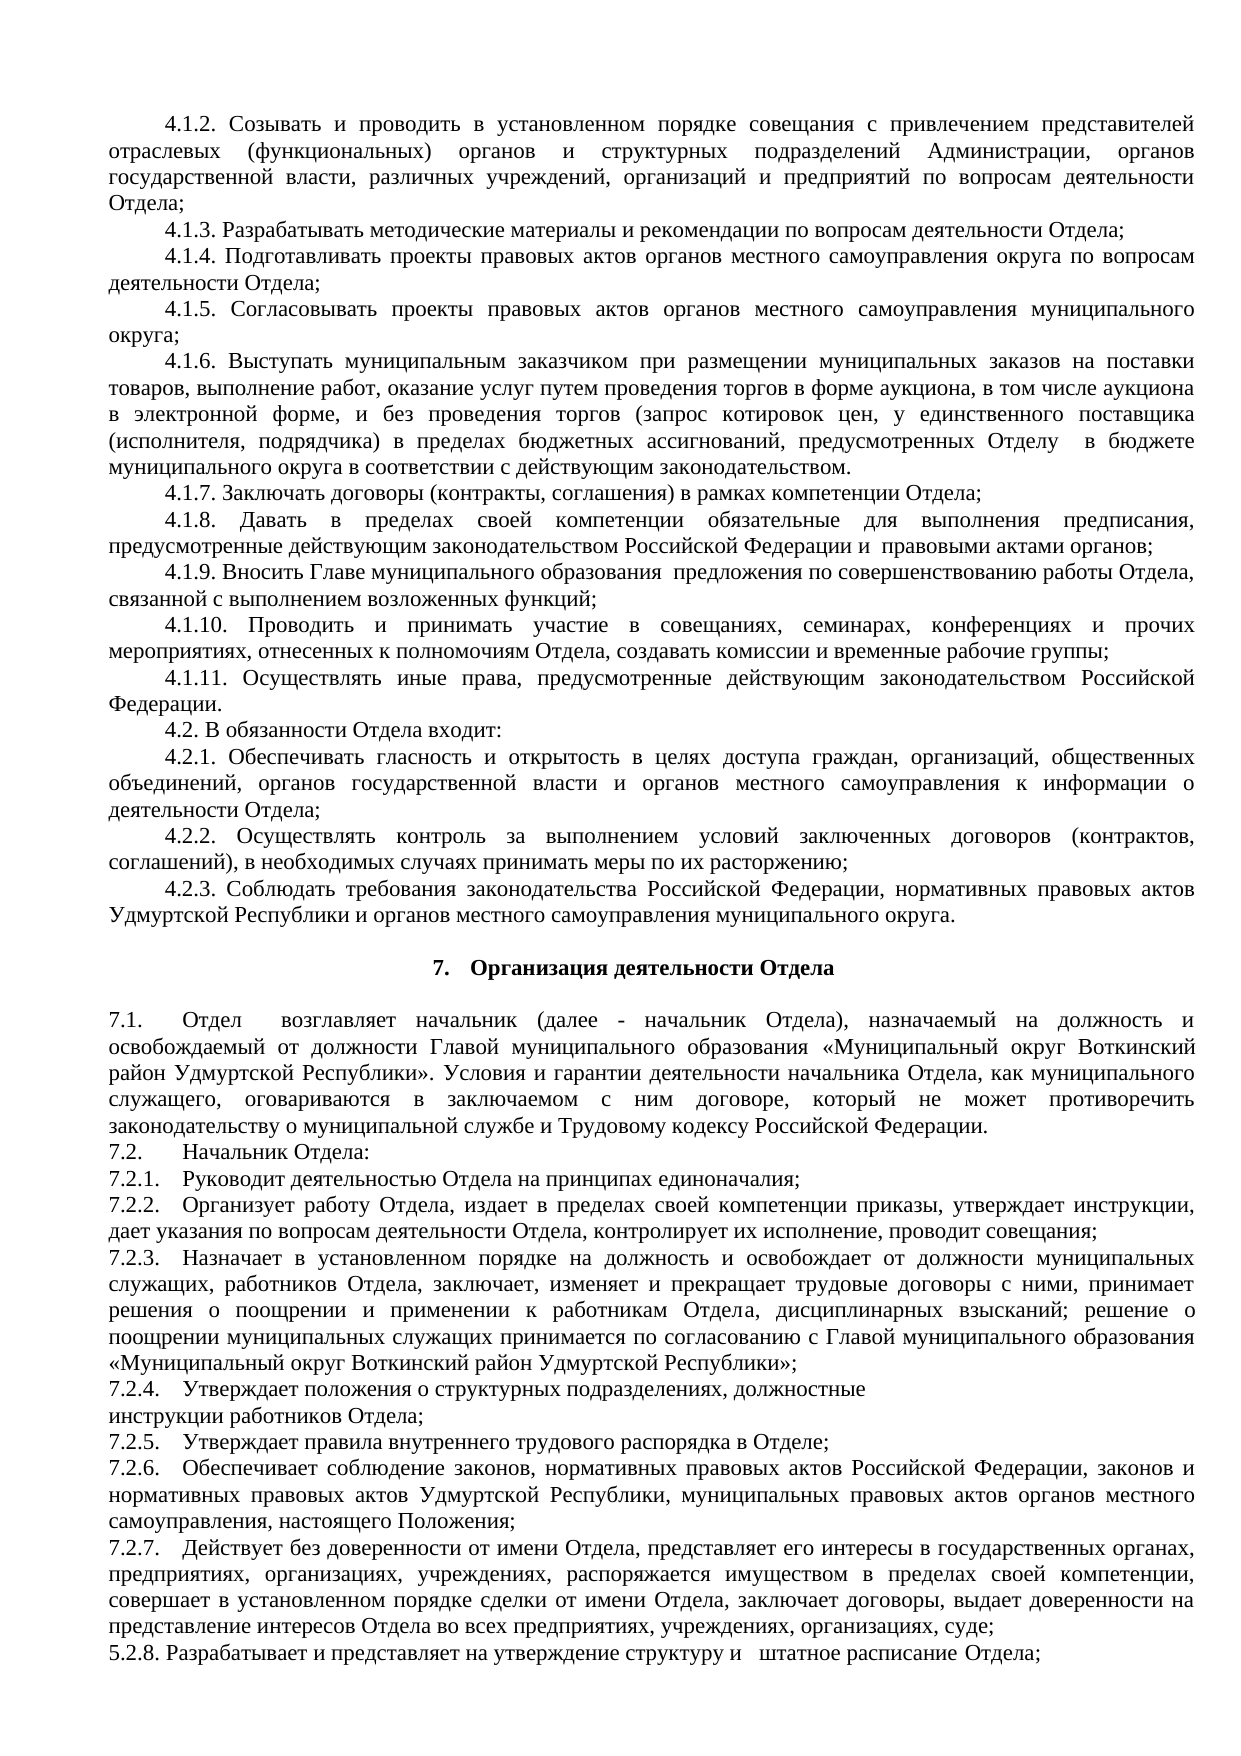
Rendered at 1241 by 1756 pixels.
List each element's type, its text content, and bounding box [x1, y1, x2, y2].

list Назначает в установленном порядке на должность и освобождает от должности муниципальных служащих, работников Отдела, заключает, изменяет и прекращает трудовые договоры с ними, принимает решения о поощрении и применении к работникам Отдела, дисциплинарных взысканий; решение о поощрении муниципальных служащих принимается по согласованию с Главой муниципального образования «Муниципальный округ Воткинский район Удмуртской Республики»; [108, 1244, 1196, 1375]
list Отдел возглавляет начальник (далее - начальник Отдела), назначаемый на должность и освобождаемый от должности Главой муниципального образования «Муниципальный округ Воткинский район Удмуртской Республики». Условия и гарантии деятельности начальника Отдела, как муниципального служащего, оговариваются в заключаемом с ним договоре, который не может противоречить законодательству о муниципальной службе и Трудовому кодексу Российской Федерации. [108, 1006, 1196, 1138]
list Утверждает положения о структурных подразделениях, должностные [108, 1375, 1196, 1402]
list Утверждает правила внутреннего трудового распорядка в Отделе; [108, 1428, 1196, 1454]
list Начальник Отдела: [108, 1138, 1196, 1164]
list Организация деятельности Отдела [71, 954, 1196, 980]
text 4.1.8. Давать в пределах своей компетенции обязательные для выполнения предписания, предусмотренные действующим законодательством Российской Федерации и правовыми актами органов; [108, 506, 1196, 558]
text 4.2.1. Обеспечивать гласность и открытость в целях доступа граждан, организаций, общественных объединений, органов государственной власти и органов местного самоуправления к информации о деятельности Отдела; [108, 743, 1196, 822]
text 4.2.3. Соблюдать требования законодательства Российской Федерации, нормативных правовых актов Удмуртской Республики и органов местного самоуправления муниципального округа. [108, 875, 1196, 927]
text 5.2.8. Разрабатывает и представляет на утверждение структуру и штатное расписание Отдела; [108, 1639, 1196, 1665]
text 4.1.4. Подготавливать проекты правовых актов органов местного самоуправления округа по вопросам деятельности Отдела; [108, 242, 1196, 295]
list Организует работу Отдела, издает в пределах своей компетенции приказы, утверждает инструкции, дает указания по вопросам деятельности Отдела, контролирует их исполнение, проводит совещания; [108, 1191, 1196, 1244]
text 4.1.7. Заключать договоры (контракты, соглашения) в рамках компетенции Отдела; [108, 479, 1196, 506]
list Руководит деятельностью Отдела на принципах единоначалия; [108, 1164, 1196, 1191]
text 4.1.6. Выступать муниципальным заказчиком при размещении муниципальных заказов на поставки товаров, выполнение работ, оказание услуг путем проведения торгов в форме аукциона, в том числе аукциона в электронной форме, и без проведения торгов (запрос котировок цен, у единственного поставщика (исполнителя, подрядчика) в пределах бюджетных ассигнований, предусмотренных Отделу в бюджете муниципального округа в соответствии с действующим законодательством. [108, 348, 1196, 479]
text 4.1.3. Разрабатывать методические материалы и рекомендации по вопросам деятельности Отдела; [108, 216, 1196, 242]
text 4.1.10. Проводить и принимать участие в совещаниях, семинарах, конференциях и прочих мероприятиях, отнесенных к полномочиям Отдела, создавать комиссии и временные рабочие группы; [108, 611, 1196, 664]
text 4.2.2. Осуществлять контроль за выполнением условий заключенных договоров (контрактов, соглашений), в необходимых случаях принимать меры по их расторжению; [108, 822, 1196, 875]
text 4.2. В обязанности Отдела входит: [108, 717, 1196, 743]
text 4.1.9. Вносить Главе муниципального образования предложения по совершенствованию работы Отдела, связанной с выполнением возложенных функций; [108, 558, 1196, 611]
text 4.1.5. Согласовывать проекты правовых актов органов местного самоуправления муниципального округа; [108, 295, 1196, 348]
text 4.1.11. Осуществлять иные права, предусмотренные действующим законодательством Российской Федерации. [108, 664, 1196, 717]
list Обеспечивает соблюдение законов, нормативных правовых актов Российской Федерации, законов и нормативных правовых актов Удмуртской Республики, муниципальных правовых актов органов местного самоуправления, настоящего Положения; [108, 1454, 1196, 1533]
text 4.1.2. Созывать и проводить в установленном порядке совещания с привлечением представителей отраслевых (функциональных) органов и структурных подразделений Администрации, органов государственной власти, различных учреждений, организаций и предприятий по вопросам деятельности Отдела; [108, 110, 1196, 216]
list Действует без доверенности от имени Отдела, представляет его интересы в государственных органах, предприятиях, организациях, учреждениях, распоряжается имуществом в пределах своей компетенции, совершает в установленном порядке сделки от имени Отдела, заключает договоры, выдает доверенности на представление интересов Отдела во всех предприятиях, учреждениях, организациях, суде; [108, 1533, 1196, 1639]
text инструкции работников Отдела; [108, 1402, 1196, 1428]
